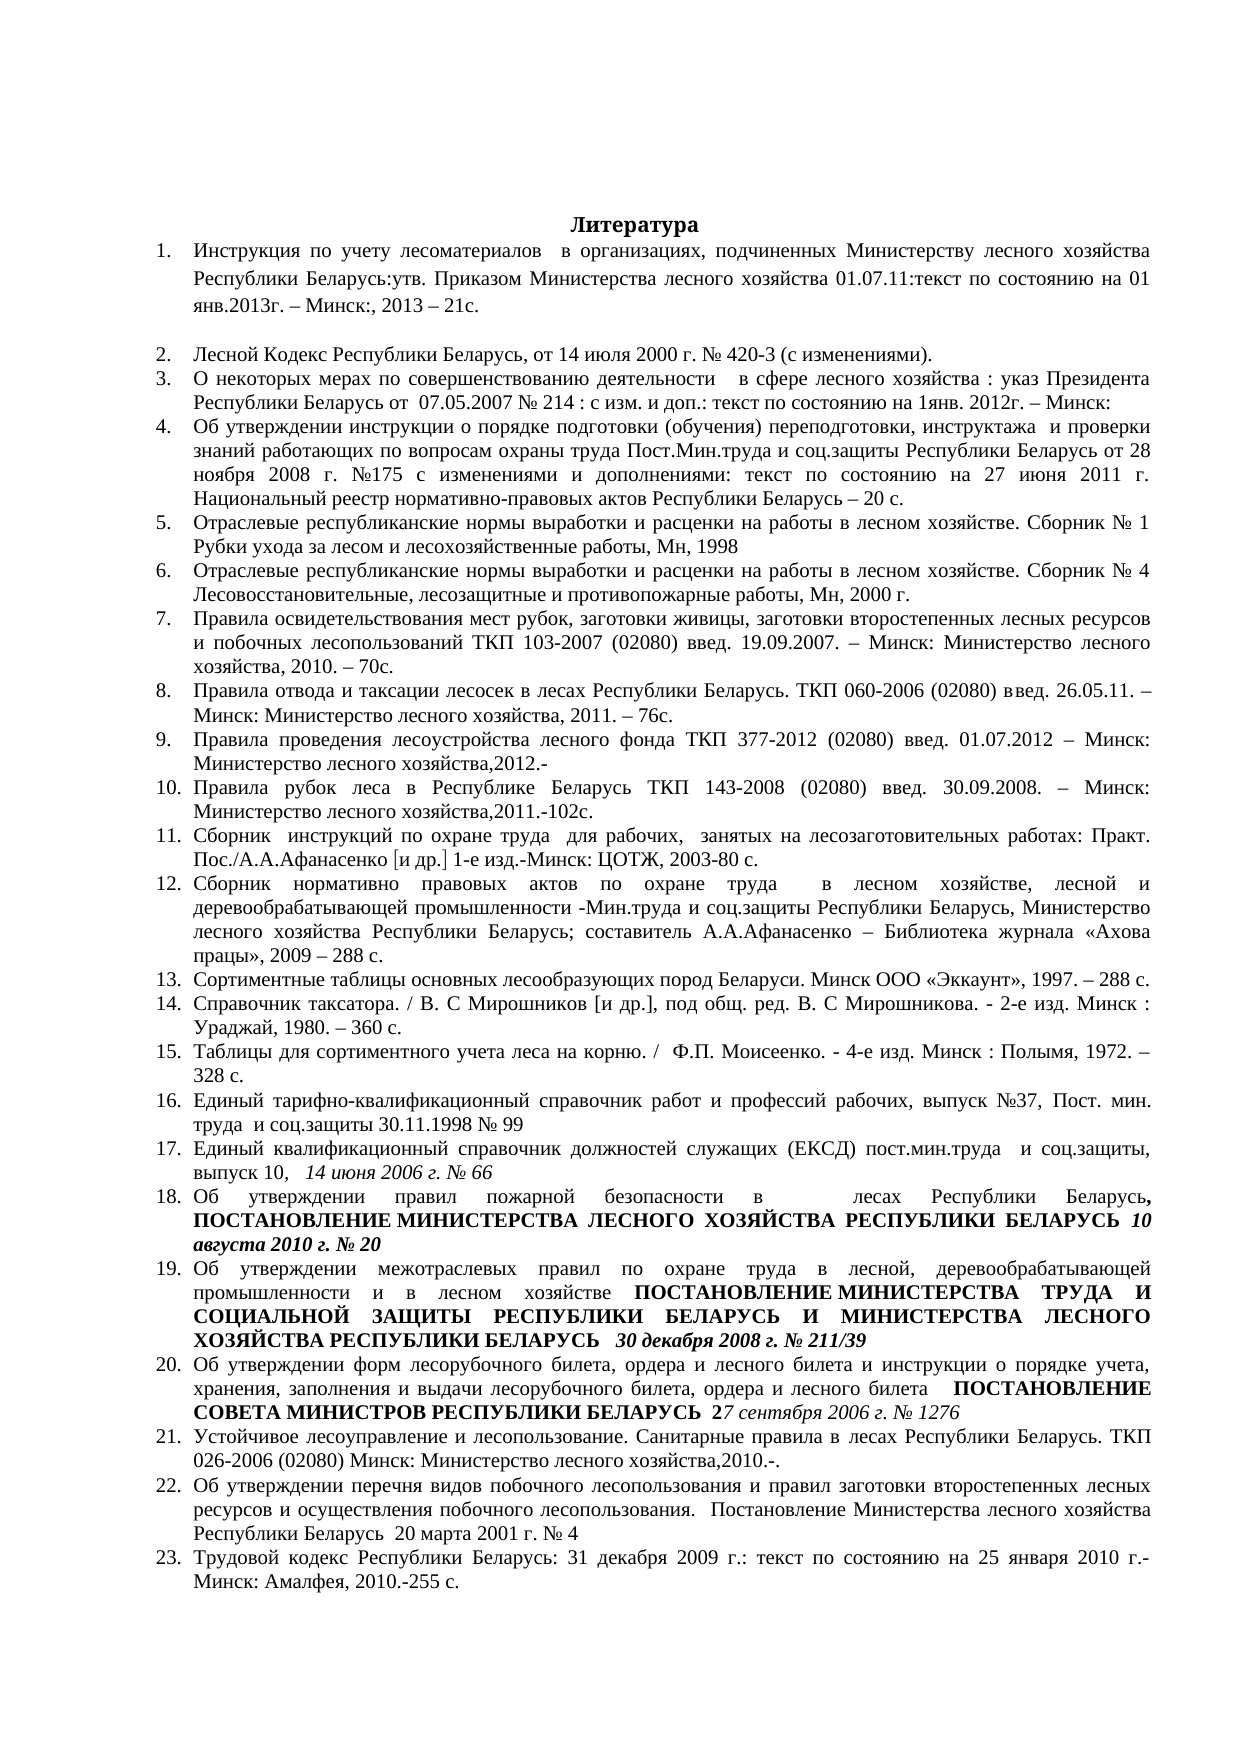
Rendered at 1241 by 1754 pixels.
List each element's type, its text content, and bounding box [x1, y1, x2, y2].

list Об утверждении инструкции о порядке подготовки (обучения) переподготовки, инструктажа и проверки знаний работающих по вопросам охраны труда Пост.Мин.труда и соц.защиты Республики Беларусь от 28 ноября 2008 г. №175 с изменениями и дополнениями: текст по состоянию на 27 июня 2011 г. Национальный реестр нормативно-правовых актов Республики Беларусь – 20 с. [156, 414, 1152, 510]
list Правила отвода и таксации лесосек в лесах Республики Беларусь. ТКП 060-2006 (02080) введ. 26.05.11. – Минск: Министерство лесного хозяйства, 2011. – 76с. [156, 678, 1152, 727]
list Лесной Кодекс Республики Беларусь, от 14 июля . № 420-3 (с изменениями). [156, 342, 1152, 366]
list Трудовой кодекс Республики Беларусь: 31 декабря 2009 г.: текст по состоянию на 25 января 2010 г.-Минск: Амалфея, 2010.-255 с. [156, 1545, 1152, 1593]
title Об утверждении межотраслевых правил по охране труда в лесной, деревообрабатывающей промышленности и в лесном хозяйстве постановление Министерства труда и социальной защиты Республики Беларусь и Министерства лесного хозяйства Республики Беларусь 30 декабря 2008 г. № 211/39 [156, 1256, 1152, 1352]
list Отраслевые республиканские нормы выработки и расценки на работы в лесном хозяйстве. Сборник № 4 Лесовосстановительные, лесозащитные и противопожарные работы, Мн, . [156, 558, 1152, 606]
title Об утверждении правил пожарной безопасности в лесах Республики Беларусь, постановление Министерства лесного хозяйства Республики Беларусь 10 августа 2010 г. № 20 [156, 1184, 1152, 1256]
list Правила рубок леса в Республике Беларусь ТКП 143-2008 (02080) введ. 30.09.2008. – Минск: Министерство лесного хозяйства,2011.-102с. [156, 775, 1152, 823]
list Сортиментные таблицы основных лесообразующих пород Беларуси. Минск ООО «Эккаунт», 1997. – 288 с. [156, 967, 1152, 991]
list Сборник инструкций по охране труда для рабочих, занятых на лесозаготовительных работах: Практ. Пос./А.А.Афанасенко и др. 1-е изд.-Минск: ЦОТЖ, 2003-80 с. [156, 823, 1152, 871]
list Устойчивое лесоуправление и лесопользование. Санитарные правила в лесах Республики Беларусь. ТКП 026-2006 (02080) Минск: Министерство лесного хозяйства,2010.-. [156, 1424, 1152, 1472]
list Об утверждении перечня видов побочного лесопользования и правил заготовки второстепенных лесных ресурсов и осуществления побочного лесопользования. Постановление Министерства лесного хозяйства Республики Беларусь 20 марта 2001 г. № 4 [156, 1472, 1152, 1545]
list Отраслевые республиканские нормы выработки и расценки на работы в лесном хозяйстве. Сборник № 1 Рубки ухода за лесом и лесохозяйственные работы, Мн, 1998 [156, 510, 1152, 558]
text Литература [118, 214, 1152, 238]
list Справочник таксатора. / В. С Мирошников [и др.], под общ. ред. В. С Мирошникова. - 2-е изд. Минск : Ураджай, 1980. – 360 с. [156, 991, 1152, 1039]
list Таблицы для сортиментного учета леса на корню. / Ф.П. Моисеенко. - 4-е изд. Минск : Полымя, 1972. – 328 с. [156, 1039, 1152, 1087]
list Об утверждении форм лесорубочного билета, ордера и лесного билета и инструкции о порядке учета, хранения, заполнения и выдачи лесорубочного билета, ордера и лесного билета Постановление Совета министров Республики Беларусь 27 сентября 2006 г. № 1276 [156, 1352, 1152, 1424]
list Инструкция по учету лесоматериалов в организациях, подчиненных Министерству лесного хозяйства Республики Беларусь:утв. Приказом Министерства лесного хозяйства 01.07.11:текст по состоянию на 01 янв.2013г. – Минск:, 2013 – 21с. [156, 238, 1152, 317]
list Сборник нормативно правовых актов по охране труда в лесном хозяйстве, лесной и деревообрабатывающей промышленности -Мин.труда и соц.защиты Республики Беларусь, Министерство лесного хозяйства Республики Беларусь; составитель А.А.Афанасенко – Библиотека журнала «Ахова працы», 2009 – 288 с. [156, 871, 1152, 967]
title О некоторых мерах по совершенствованию деятельности в сфере лесного хозяйства : указ Президента Республики Беларусь от 07.05.2007 № 214 : с изм. и доп.: текст по состоянию на 1янв. 2012г. – Минск: [156, 366, 1152, 414]
list Единый квалификационный справочник должностей служащих (ЕКСД) пост.мин.труда и соц.защиты, выпуск 10, 14 июня 2006 г. № 66 [156, 1136, 1152, 1184]
list Правила проведения лесоустройства лесного фонда ТКП 377-2012 (02080) введ. 01.07.2012 – Минск: Министерство лесного хозяйства,2012.- [156, 727, 1152, 775]
title Правила освидетельствования мест рубок, заготовки живицы, заготовки второстепенных лесных ресурсов и побочных лесопользований ТКП 103-2007 (02080) введ. 19.09.2007. – Минск: Министерство лесного хозяйства, 2010. – 70с. [156, 606, 1152, 678]
list Единый тарифно-квалификационный справочник работ и профессий рабочих, выпуск №37, Пост. мин. труда и соц.защиты 30.11.1998 № 99 [156, 1087, 1152, 1136]
